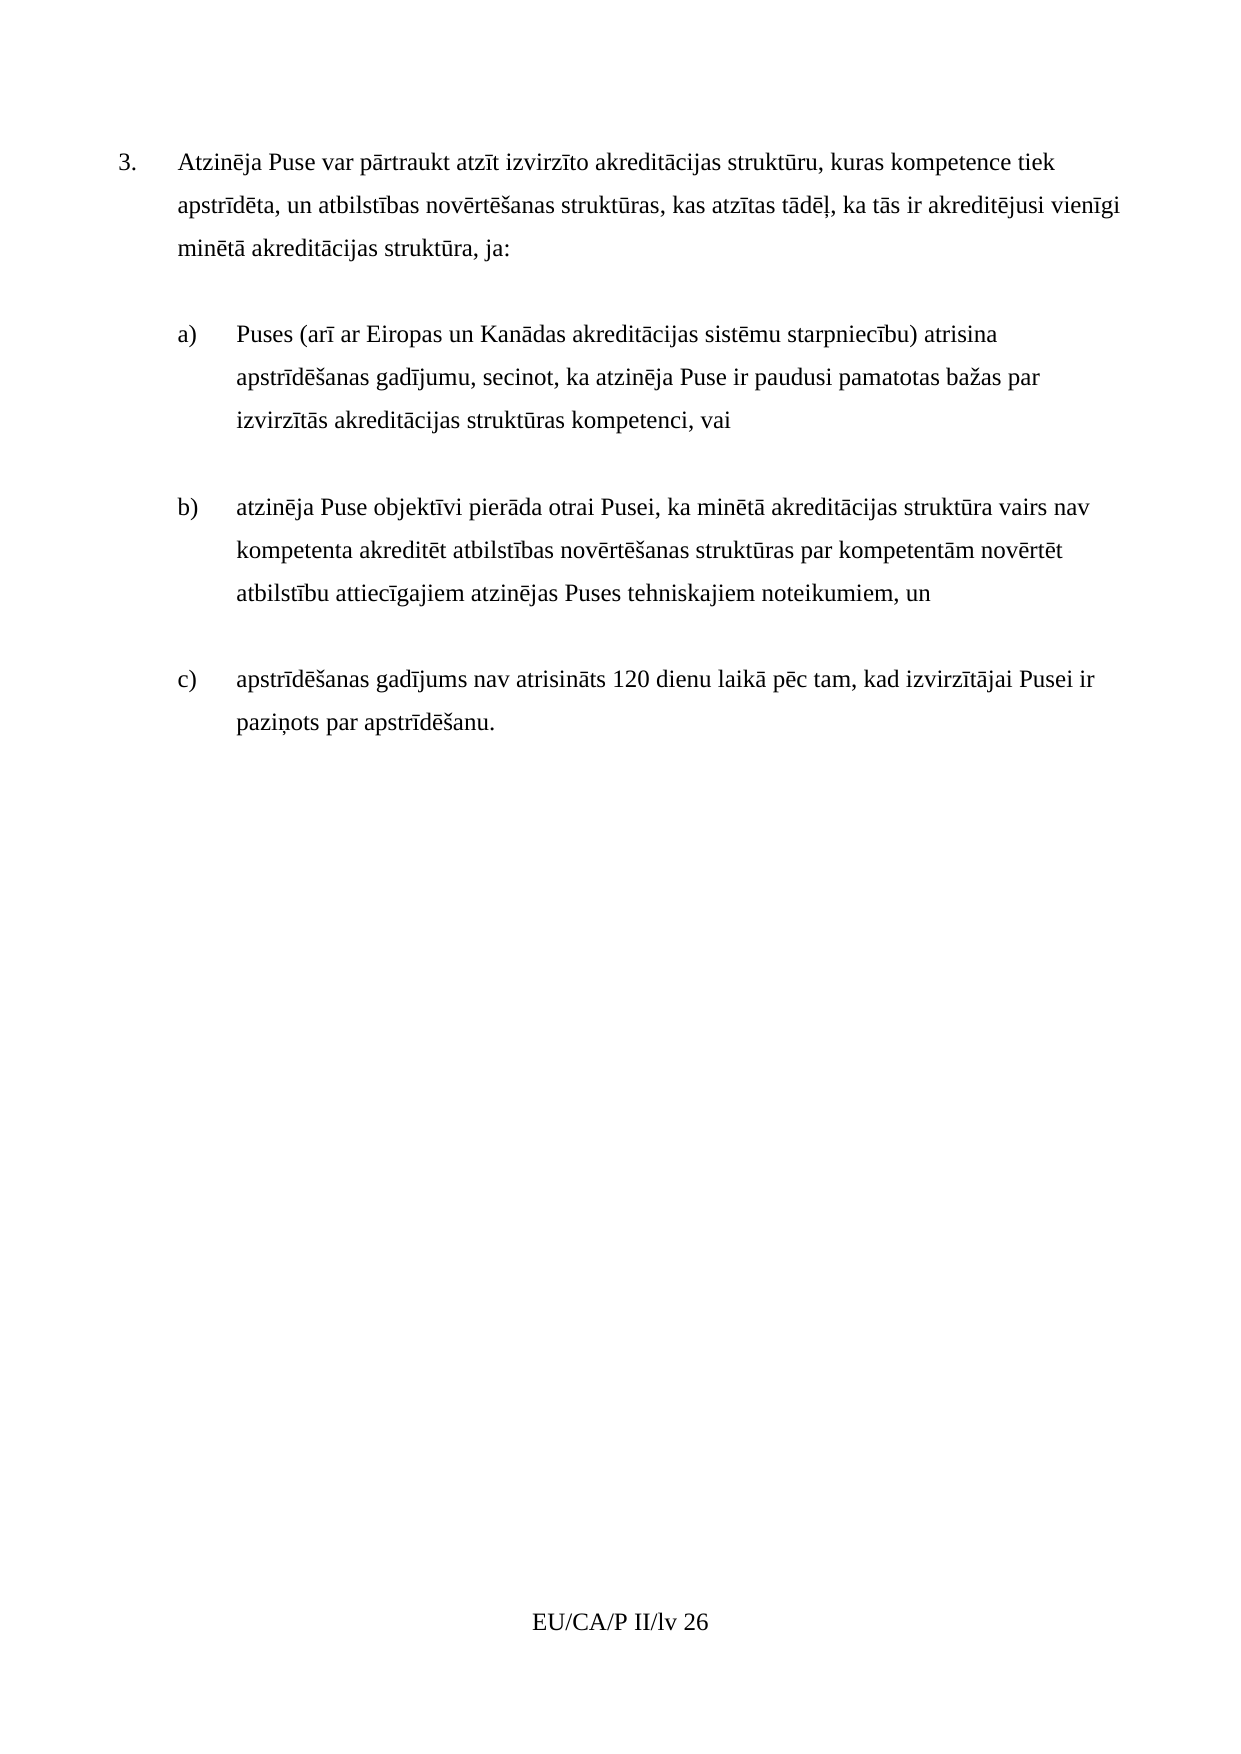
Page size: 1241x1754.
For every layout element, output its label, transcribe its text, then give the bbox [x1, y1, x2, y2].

text 3. Atzinēja Puse var pārtraukt atzīt izvirzīto akreditācijas struktūru, kuras kompetence tiek apstrīdēta, un atbilstības novērtēšanas struktūras, kas atzītas tādēļ, ka tās ir akreditējusi vienīgi minētā akreditācijas struktūra, ja: [118, 147, 1122, 262]
text b) atzinēja Puse objektīvi pierāda otrai Pusei, ka minētā akreditācijas struktūra vairs nav kompetenta akreditēt atbilstības novērtēšanas struktūras par kompetentām novērtēt atbilstību attiecīgajiem atzinējas Puses tehniskajiem noteikumiem, un [177, 492, 1122, 607]
text a) Puses (arī ar Eiropas un Kanādas akreditācijas sistēmu starpniecību) atrisina apstrīdēšanas gadījumu, secinot, ka atzinēja Puse ir paudusi pamatotas bažas par izvirzītās akreditācijas struktūras kompetenci, vai [177, 319, 1122, 434]
text c) apstrīdēšanas gadījums nav atrisināts 120 dienu laikā pēc tam, kad izvirzītājai Pusei ir paziņots par apstrīdēšanu. [177, 664, 1122, 736]
